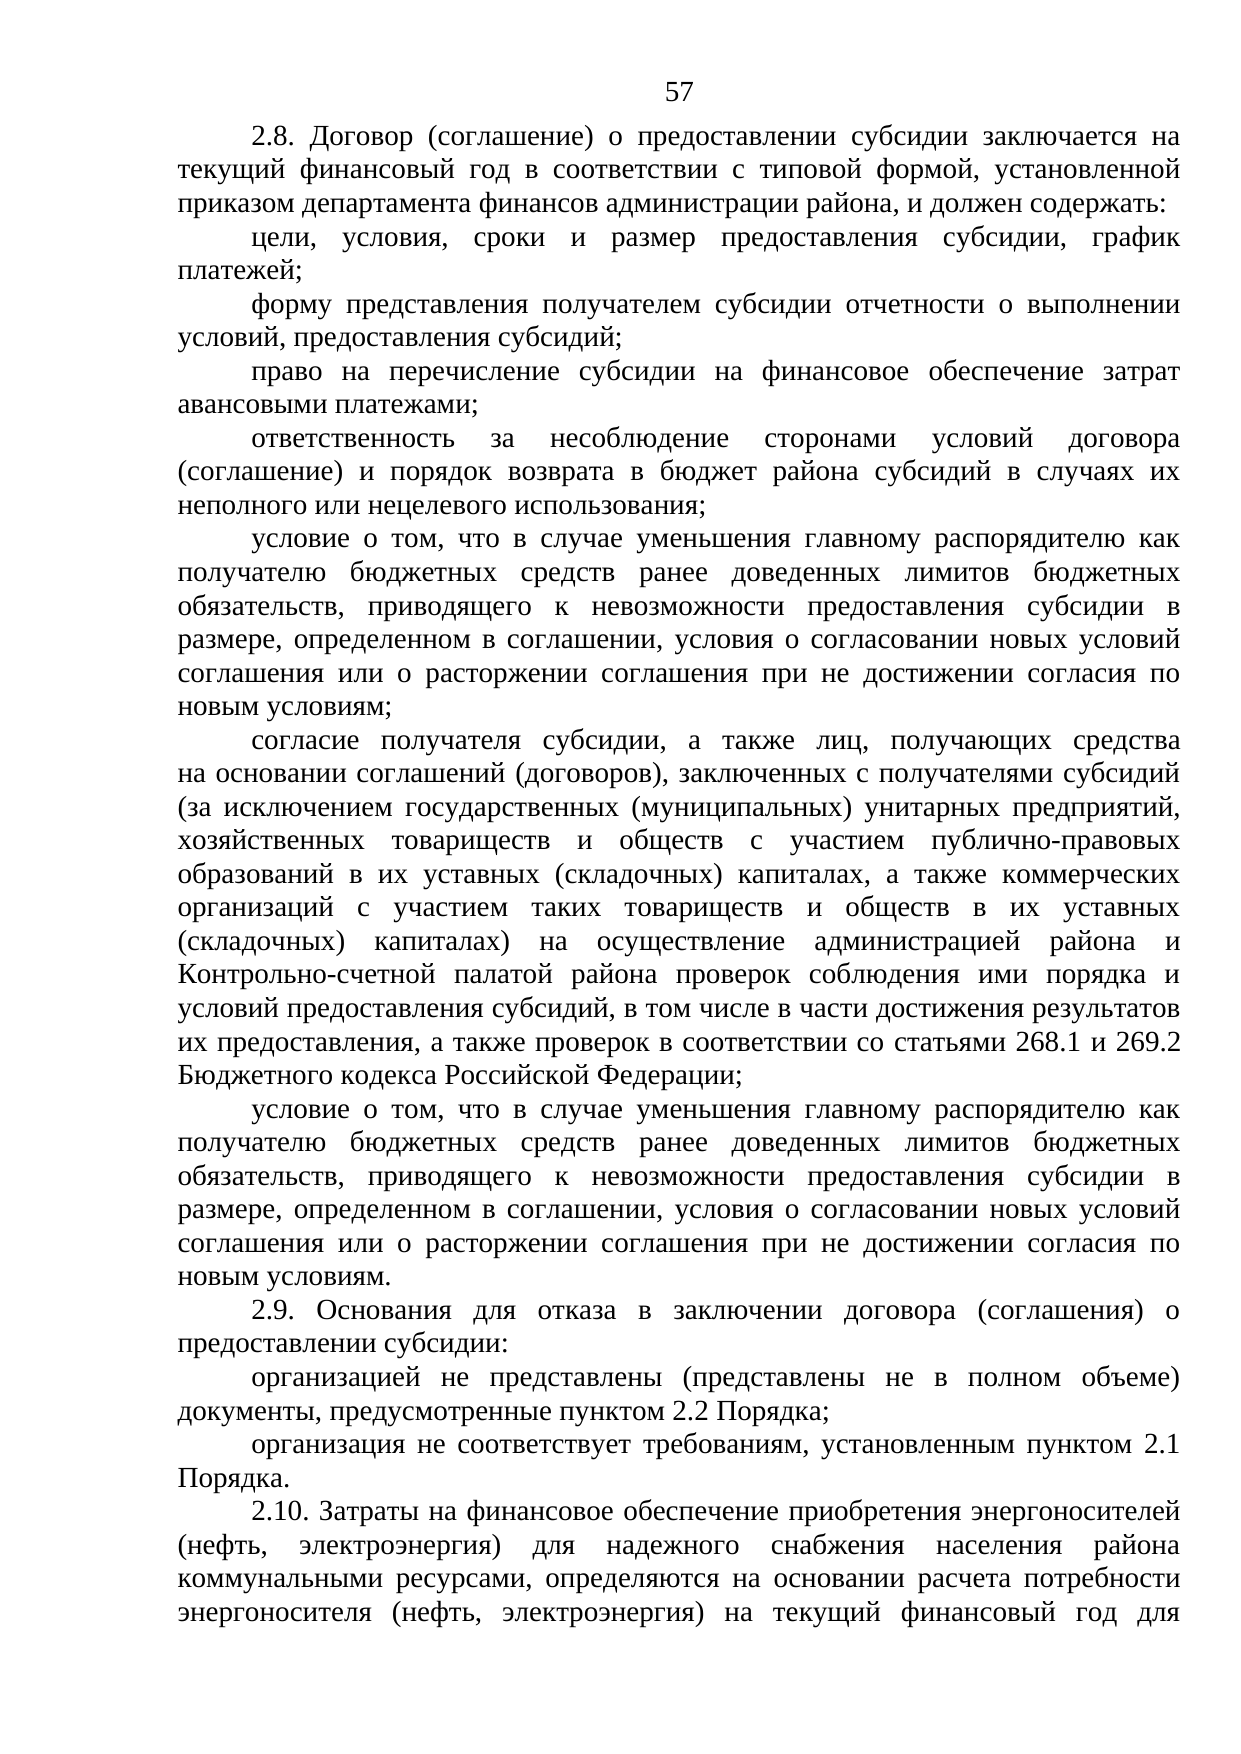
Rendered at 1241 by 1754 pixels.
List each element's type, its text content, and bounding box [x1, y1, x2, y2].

text организация не соответствует требованиям, установленным пунктом 2.1 Порядка. [177, 1426, 1181, 1493]
text ответственность за несоблюдение сторонами условий договора (соглашение) и порядок возврата в бюджет района субсидий в случаях их неполного или нецелевого использования; [177, 420, 1181, 521]
text 2.9. Основания для отказа в заключении договора (соглашения) о предоставлении субсидии: [177, 1292, 1181, 1359]
text условие о том, что в случае уменьшения главному распорядителю как получателю бюджетных средств ранее доведенных лимитов бюджетных обязательств, приводящего к невозможности предоставления субсидии в размере, определенном в соглашении, условия о согласовании новых условий соглашения или о расторжении соглашения при не достижении согласия по новым условиям; [177, 521, 1181, 722]
text 2.8. Договор (соглашение) о предоставлении субсидии заключается на текущий финансовый год в соответствии с типовой формой, установленной приказом департамента финансов администрации района, и должен содержать: [177, 118, 1181, 219]
text организацией не представлены (представлены не в полном объеме) документы, предусмотренные пунктом 2.2 Порядка; [177, 1359, 1181, 1426]
text право на перечисление субсидии на финансовое обеспечение затрат авансовыми платежами; [177, 353, 1181, 420]
text цели, условия, сроки и размер предоставления субсидии, график платежей; [177, 219, 1181, 286]
text условие о том, что в случае уменьшения главному распорядителю как получателю бюджетных средств ранее доведенных лимитов бюджетных обязательств, приводящего к невозможности предоставления субсидии в размере, определенном в соглашении, условия о согласовании новых условий соглашения или о расторжении соглашения при не достижении согласия по новым условиям. [177, 1091, 1181, 1292]
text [177, 1493, 1181, 1627]
text форму представления получателем субсидии отчетности о выполнении условий, предоставления субсидий; [177, 286, 1181, 353]
text согласие получателя субсидии, а также лиц, получающих средства на основании соглашений (договоров), заключенных с получателями субсидий (за исключением государственных (муниципальных) унитарных предприятий, хозяйственных товариществ и обществ с участием публично-правовых образований в их уставных (складочных) капиталах, а также коммерческих организаций с участием таких товариществ и обществ в их уставных (складочных) капиталах) на осуществление администрацией района и Контрольно-счетной палатой района проверок соблюдения ими порядка и условий предоставления субсидий, в том числе в части достижения результатов их предоставления, а также проверок в соответствии со статьями 268.1 и 269.2 Бюджетного кодекса Российской Федерации; [177, 722, 1181, 1091]
